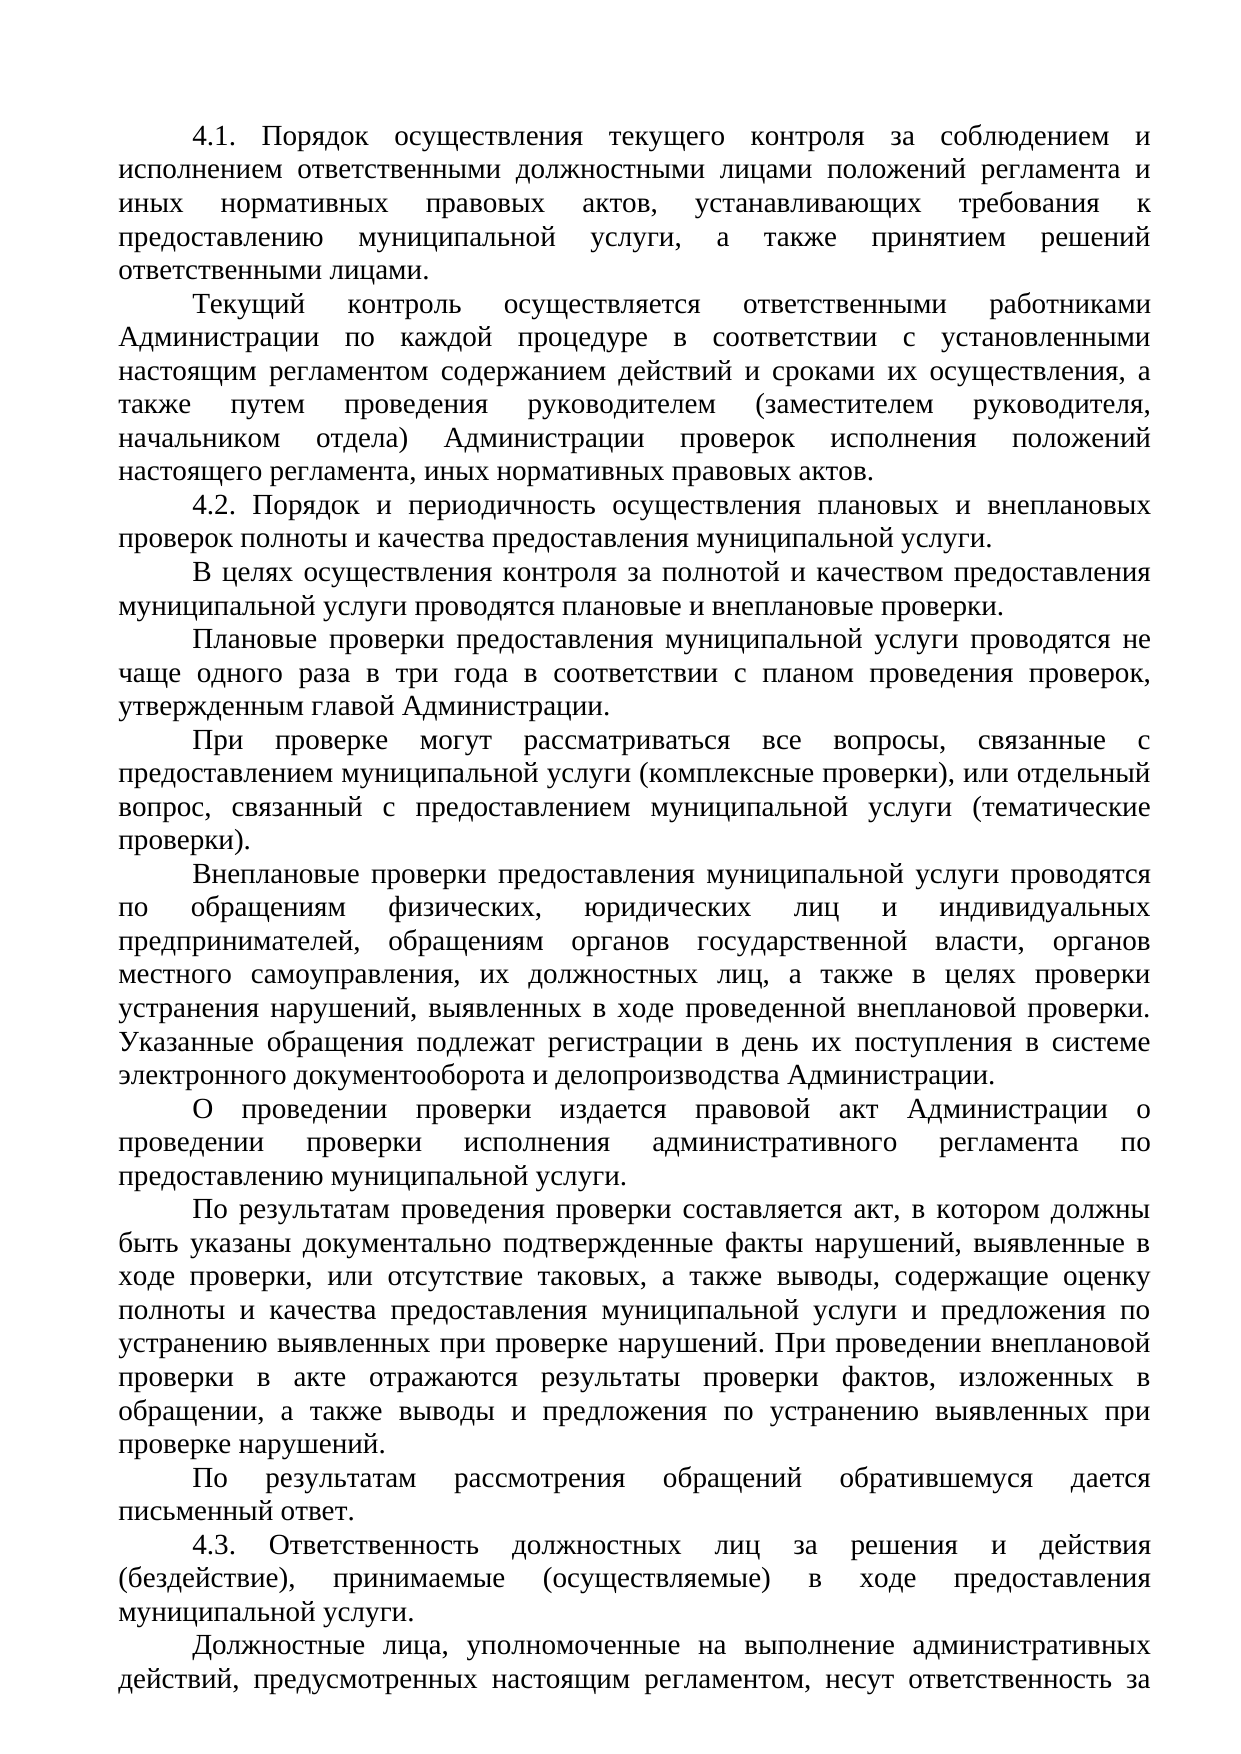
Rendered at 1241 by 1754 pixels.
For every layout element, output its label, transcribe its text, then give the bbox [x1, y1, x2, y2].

text 4.3. Ответственность должностных лиц за решения и действия (бездействие), принимаемые (осуществляемые) в ходе предоставления муниципальной услуги. [118, 1527, 1152, 1627]
text Внеплановые проверки предоставления муниципальной услуги проводятся по обращениям физических, юридических лиц и индивидуальных предпринимателей, обращениям органов государственной власти, органов местного самоуправления, их должностных лиц, а также в целях проверки устранения нарушений, выявленных в ходе проведенной внеплановой проверки. Указанные обращения подлежат регистрации в день их поступления в системе электронного документооборота и делопроизводства Администрации. [118, 856, 1152, 1091]
text По результатам проведения проверки составляется акт, в котором должны быть указаны документально подтвержденные факты нарушений, выявленные в ходе проверки, или отсутствие таковых, а также выводы, содержащие оценку полноты и качества предоставления муниципальной услуги и предложения по устранению выявленных при проверке нарушений. При проведении внеплановой проверки в акте отражаются результаты проверки фактов, изложенных в обращении, а также выводы и предложения по устранению выявленных при проверке нарушений. [118, 1191, 1152, 1460]
text В целях осуществления контроля за полнотой и качеством предоставления муниципальной услуги проводятся плановые и внеплановые проверки. [118, 554, 1152, 621]
text 4.2. Порядок и периодичность осуществления плановых и внеплановых проверок полноты и качества предоставления муниципальной услуги. [118, 487, 1152, 554]
text Плановые проверки предоставления муниципальной услуги проводятся не чаще одного раза в три года в соответствии с планом проведения проверок, утвержденным главой Администрации. [118, 621, 1152, 722]
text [118, 1627, 1152, 1694]
text Текущий контроль осуществляется ответственными работниками Администрации по каждой процедуре в соответствии с установленными настоящим регламентом содержанием действий и сроками их осуществления, а также путем проведения руководителем (заместителем руководителя, начальником отдела) Администрации проверок исполнения положений настоящего регламента, иных нормативных правовых актов. [118, 286, 1152, 487]
text 4.1. Порядок осуществления текущего контроля за соблюдением и исполнением ответственными должностными лицами положений регламента и иных нормативных правовых актов, устанавливающих требования к предоставлению муниципальной услуги, а также принятием решений ответственными лицами. [118, 118, 1152, 286]
text При проверке могут рассматриваться все вопросы, связанные с предоставлением муниципальной услуги (комплексные проверки), или отдельный вопрос, связанный с предоставлением муниципальной услуги (тематические проверки). [118, 722, 1152, 856]
text По результатам рассмотрения обращений обратившемуся дается письменный ответ. [118, 1460, 1152, 1527]
text О проведении проверки издается правовой акт Администрации о проведении проверки исполнения административного регламента по предоставлению муниципальной услуги. [118, 1091, 1152, 1191]
